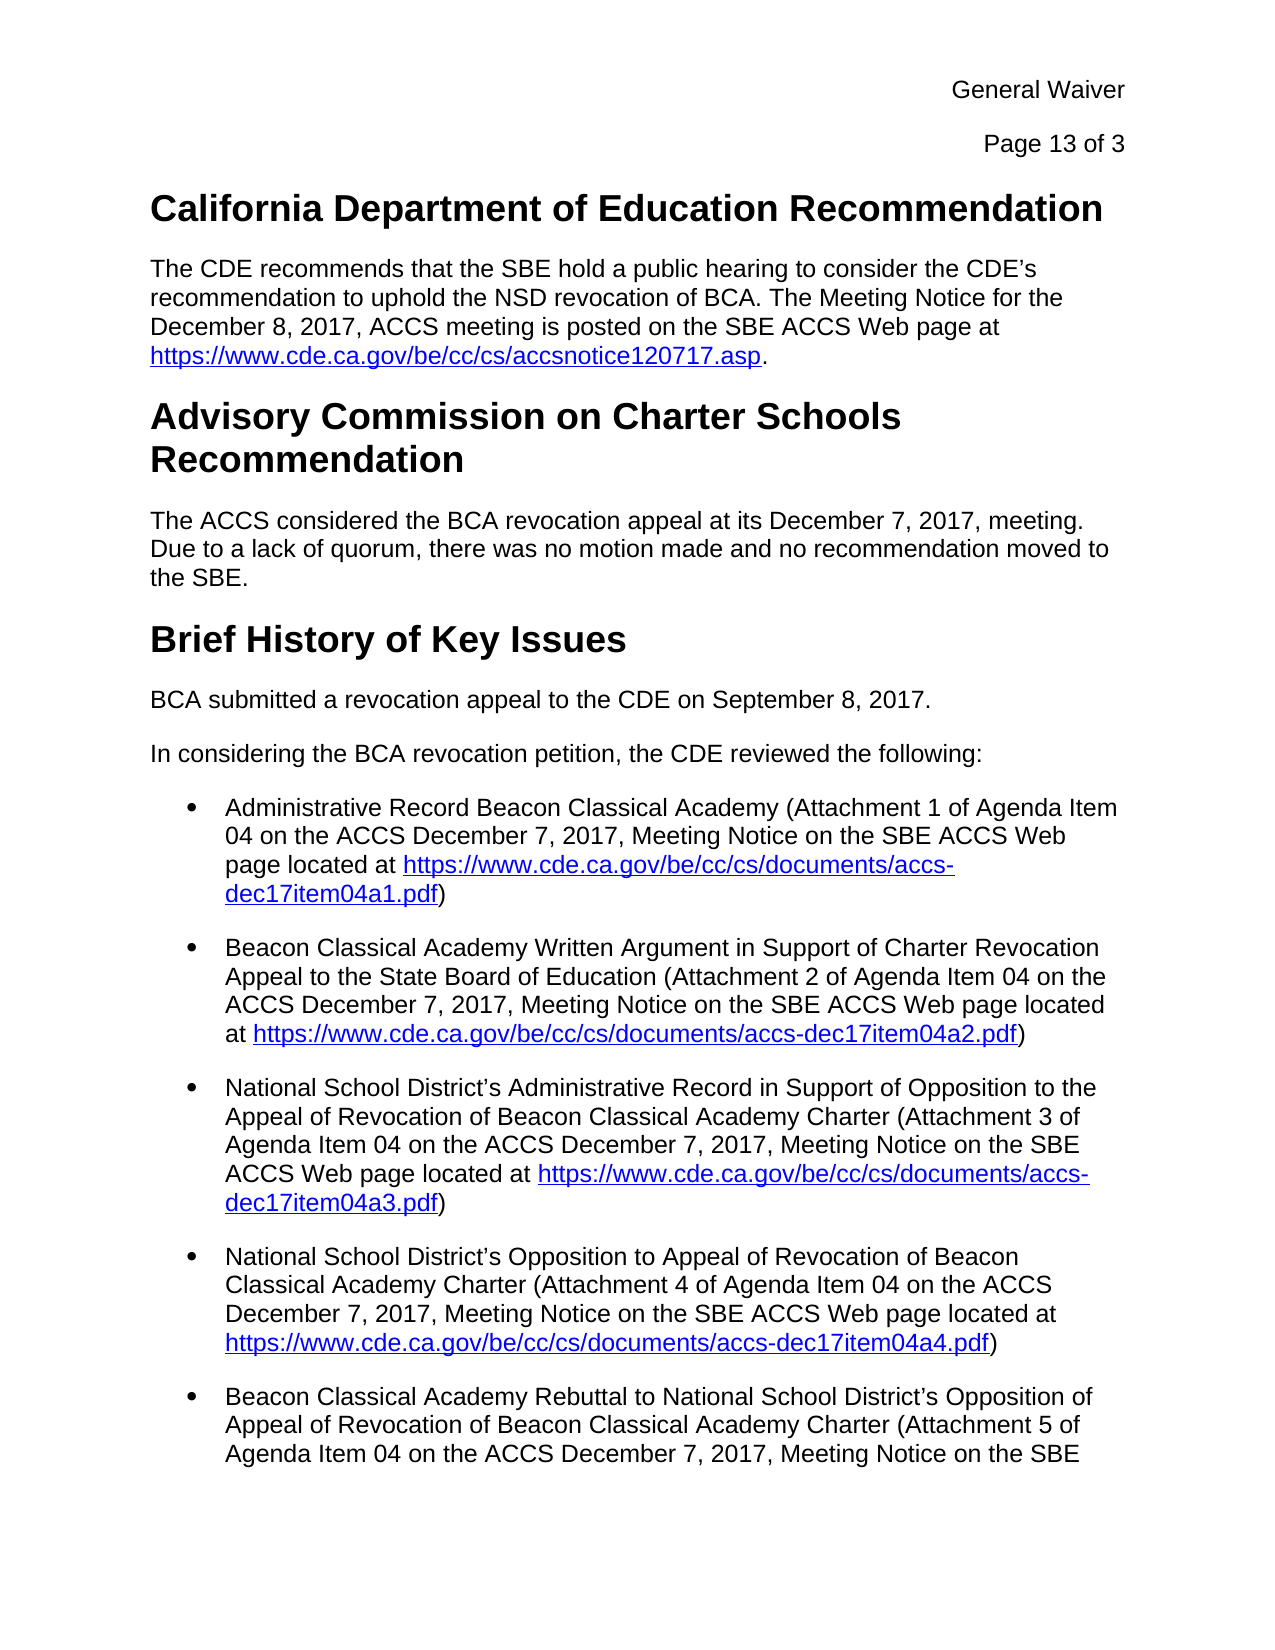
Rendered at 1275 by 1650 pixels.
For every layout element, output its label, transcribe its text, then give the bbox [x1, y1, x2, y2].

text In considering the BCA revocation petition, the CDE reviewed the following: [150, 739, 1125, 767]
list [187, 1382, 1125, 1468]
list National School District’s Opposition to Appeal of Revocation of Beacon Classical Academy Charter (Attachment 4 of Agenda Item 04 on the ACCS December 7, 2017, Meeting Notice on the SBE ACCS Web page located at https://www.cde.ca.gov/be/cc/cs/documents/accs-dec17item04a4.pdf) [187, 1242, 1125, 1357]
subtitle California Department of Education Recommendation [150, 186, 1125, 229]
list National School District’s Administrative Record in Support of Opposition to the Appeal of Revocation of Beacon Classical Academy Charter (Attachment 3 of Agenda Item 04 on the ACCS December 7, 2017, Meeting Notice on the SBE ACCS Web page located at https://www.cde.ca.gov/be/cc/cs/documents/accs-dec17item04a3.pdf) [187, 1073, 1125, 1217]
text BCA submitted a revocation appeal to the CDE on September 8, 2017. [150, 685, 1125, 714]
subtitle Brief History of Key Issues [150, 617, 1125, 660]
text The ACCS considered the BCA revocation appeal at its December 7, 2017, meeting. Due to a lack of quorum, there was no motion made and no recommendation moved to the SBE. [150, 506, 1125, 592]
text The CDE recommends that the SBE hold a public hearing to consider the CDE’s recommendation to uphold the NSD revocation of BCA. The Meeting Notice for the December 8, 2017, ACCS meeting is posted on the SBE ACCS Web page at https://www.cde.ca.gov/be/cc/cs/accsnotice120717.asp. [150, 254, 1125, 369]
subtitle Advisory Commission on Charter Schools Recommendation [150, 394, 1125, 481]
list Beacon Classical Academy Written Argument in Support of Charter Revocation Appeal to the State Board of Education (Attachment 2 of Agenda Item 04 on the ACCS December 7, 2017, Meeting Notice on the SBE ACCS Web page located at https://www.cde.ca.gov/be/cc/cs/documents/accs-dec17item04a2.pdf) [187, 933, 1125, 1048]
list Administrative Record Beacon Classical Academy (Attachment 1 of Agenda Item 04 on the ACCS December 7, 2017, Meeting Notice on the SBE ACCS Web page located at https://www.cde.ca.gov/be/cc/cs/documents/accs-dec17item04a1.pdf) [187, 792, 1125, 908]
